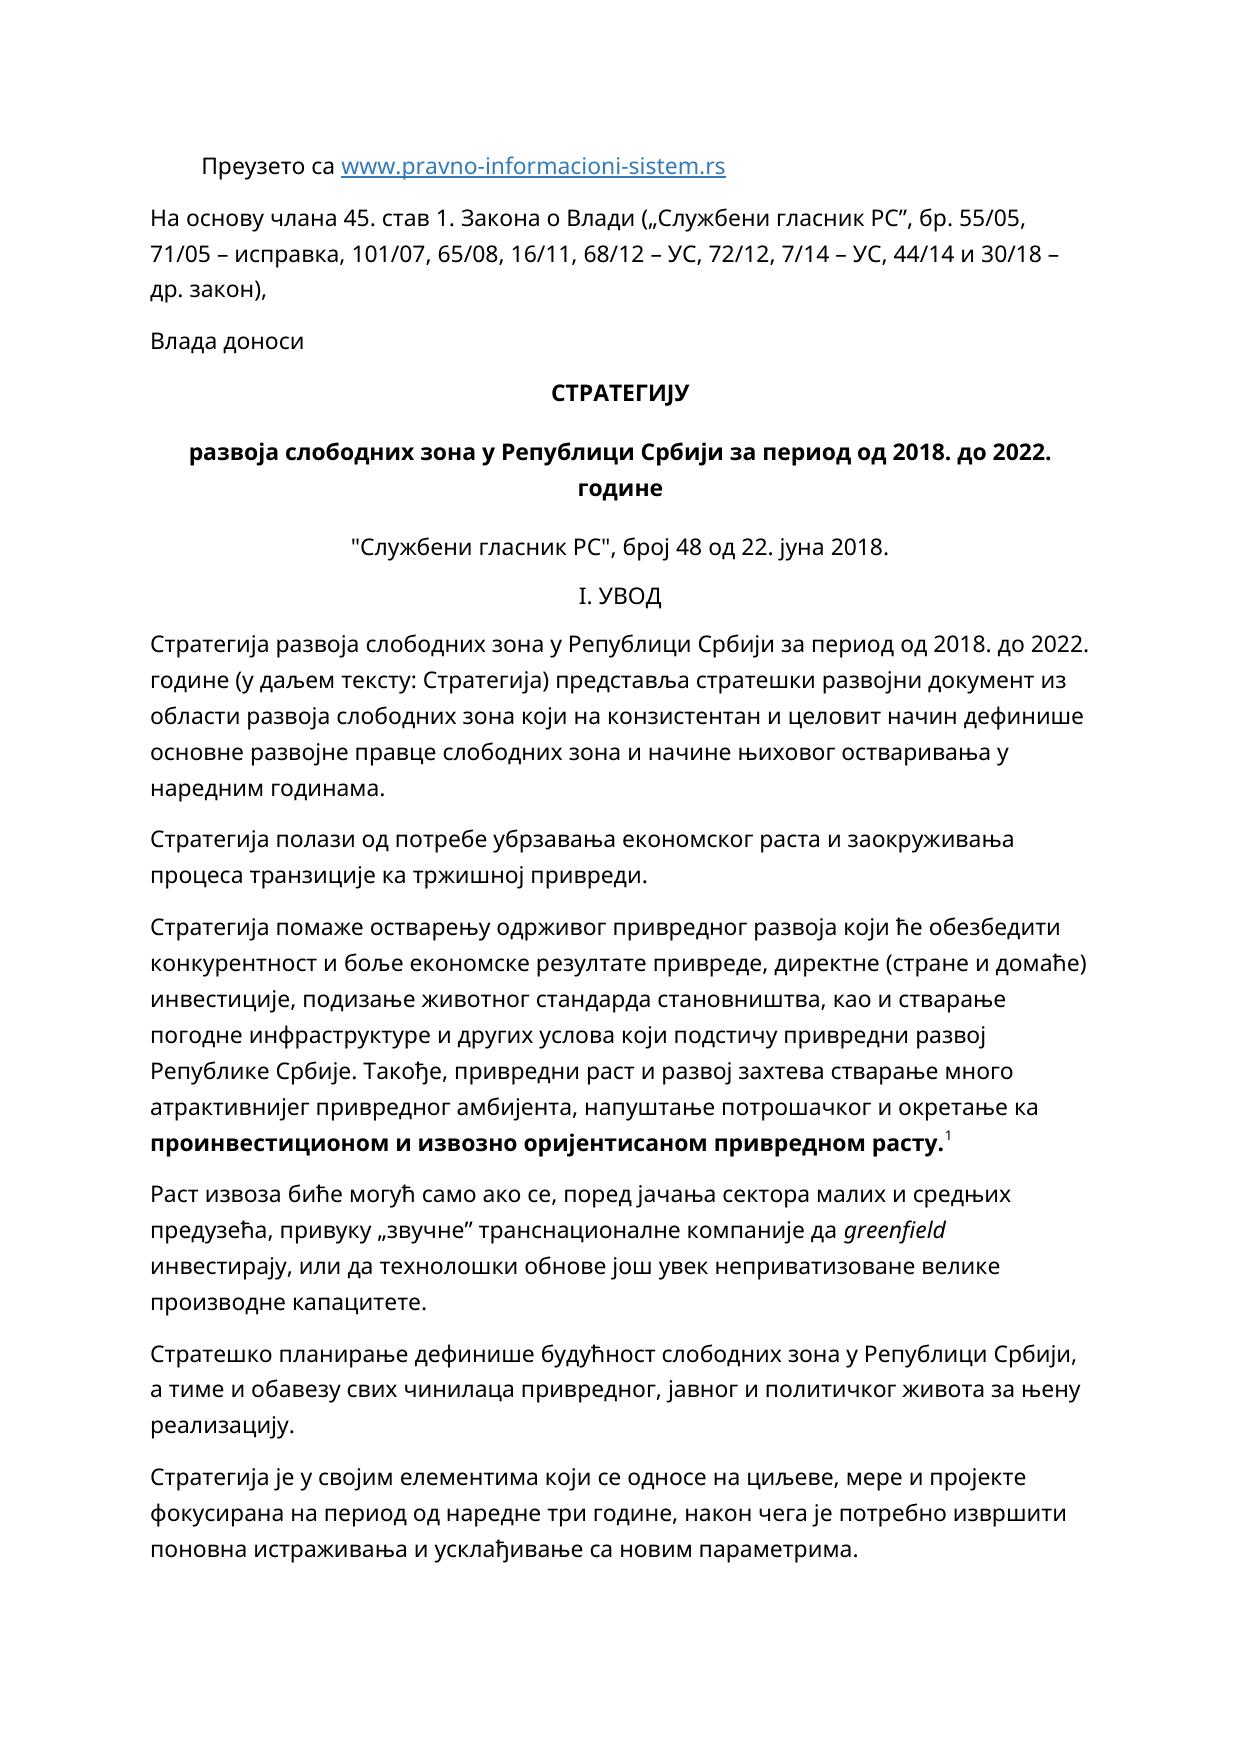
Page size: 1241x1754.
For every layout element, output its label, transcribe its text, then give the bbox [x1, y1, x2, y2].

text развоја слободних зона у Републици Србији за период од 2018. до 2022. године [150, 436, 1090, 503]
text "Службени гласник РС", број 48 од 22. јуна 2018. [150, 531, 1090, 562]
text Раст извоза биће могућ само ако се, поред јачања сектора малих и средњих предузећа, привуку „звучне” транснационалне компаније да greenfield инвестирају, или да технолошки обнове још увек неприватизоване велике производне капацитете. [150, 1178, 1090, 1317]
text Стратегија помаже остварењу одрживог привредног развоја који ће обезбедити конкурентност и боље економске резултате привреде, директне (стране и домаће) инвестиције, подизање животног стандарда становништва, као и стварање погодне инфраструктуре и других услова који подстичу привредни развој Републике Србије. Такође, привредни раст и развој захтева стварање много атрактивнијег привредног амбијента, напуштање потрошачког и окретање ка проинвестиционом и извозно оријентисаном привредном расту.1 [150, 911, 1090, 1158]
text Стратегија полази од потребе убрзавања економског раста и заокруживања процеса транзиције ка тржишној привреди. [150, 823, 1090, 891]
text СТРАТЕГИЈУ [150, 377, 1090, 408]
text Влада доноси [150, 325, 1090, 356]
text На основу члана 45. став 1. Закона о Влади („Службени гласник РС”, бр. 55/05, 71/05 – исправка, 101/07, 65/08, 16/11, 68/12 – УС, 72/12, 7/14 – УС, 44/14 и 30/18 – др. закон), [150, 202, 1090, 305]
text ﻿ Преузето са www.pravno-informacioni-sistem.rs [150, 150, 1090, 181]
text Стратегија развоја слободних зона у Републици Србији за период од 2018. до 2022. године (у даљем тексту: Стратегија) представља стратешки развојни документ из области развоја слободних зона који на конзистентан и целовит начин дефинише основне развојне правце слободних зона и начине њиховог остваривања у наредним годинама. [150, 628, 1090, 803]
text I. УВОД [150, 580, 1090, 611]
text Стратешко планирање дефинише будућност слободних зона у Републици Србији, а тиме и обавезу свих чинилаца привредног, јавног и политичког живота за њену реализацију. [150, 1337, 1090, 1441]
text Стратегија је у својим елементима који се односе на циљеве, мере и пројекте фокусирана на период од нареднe три године, након чега је потребно извршити поновна истраживања и усклађивање са новим параметрима. [150, 1461, 1090, 1564]
